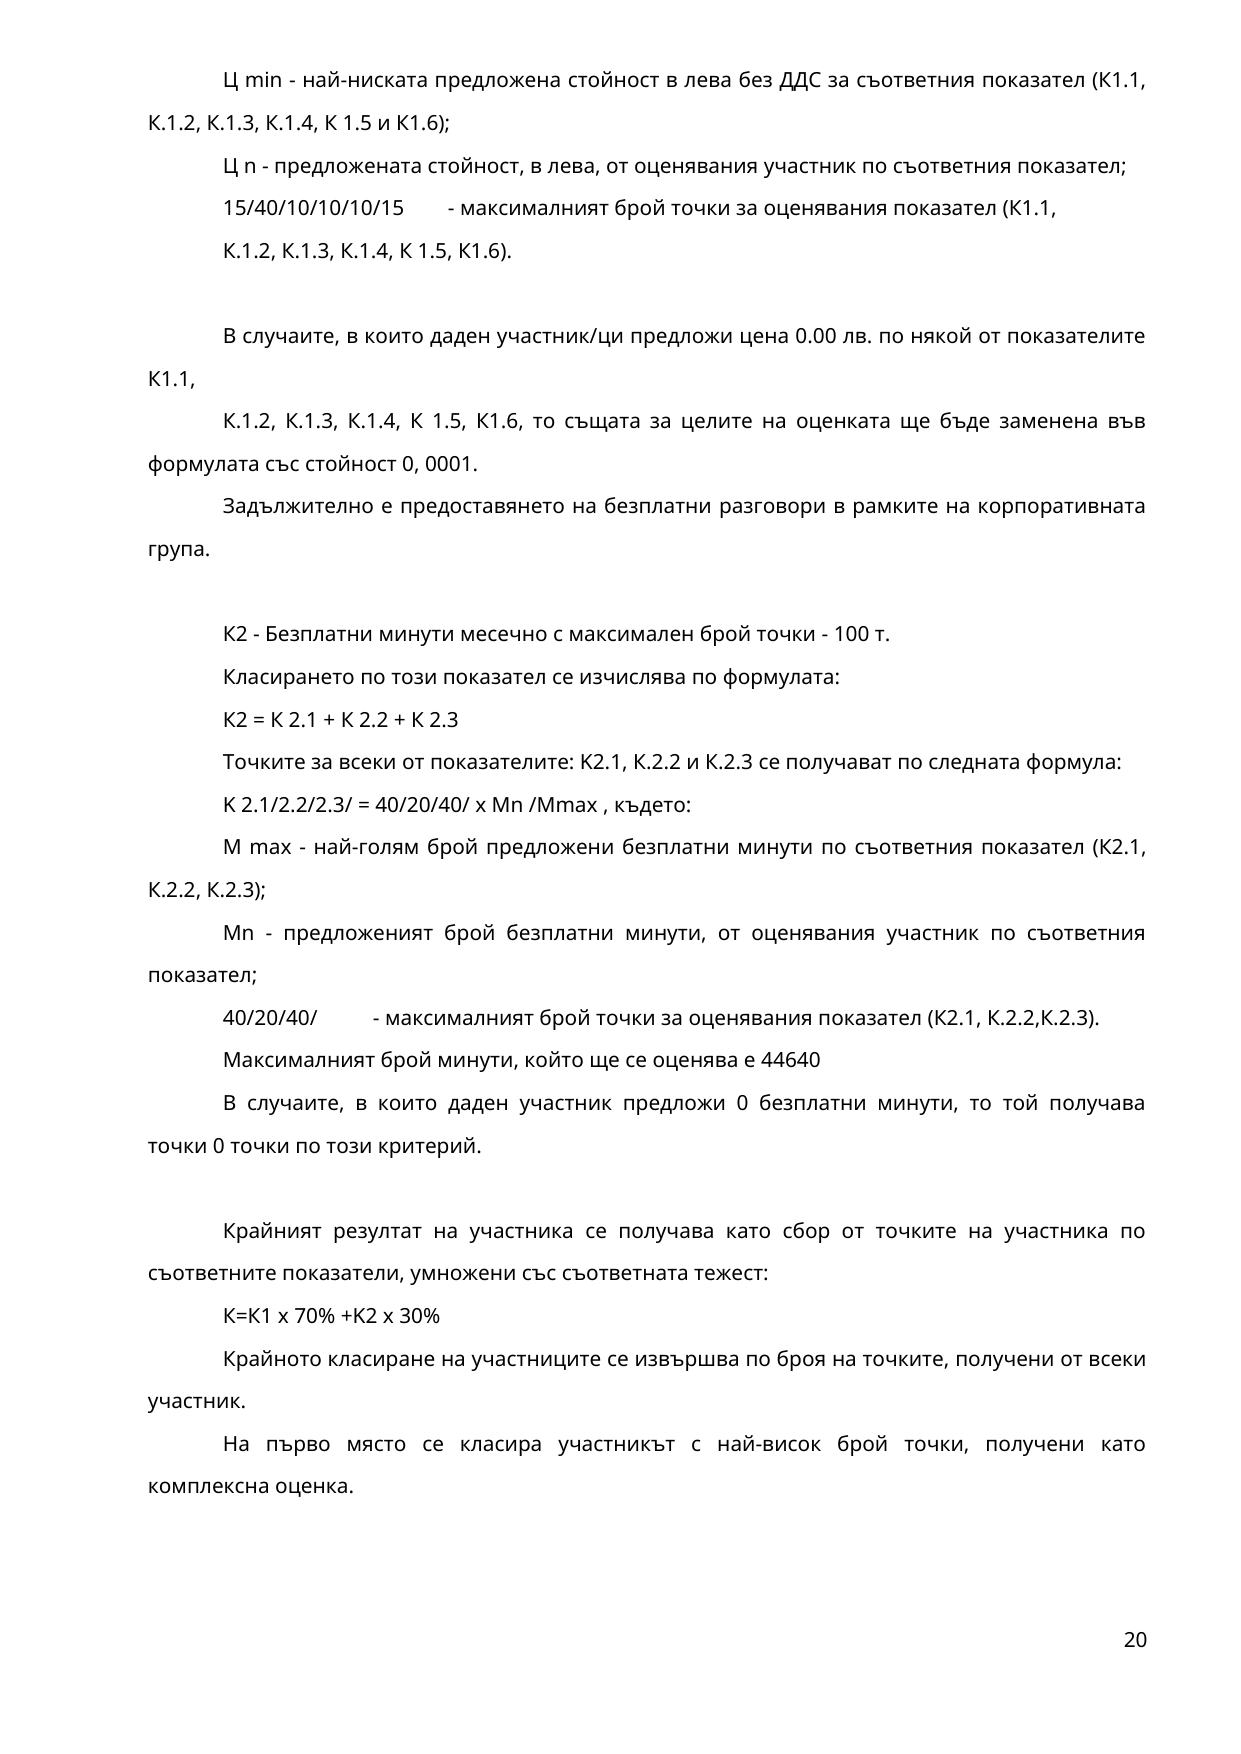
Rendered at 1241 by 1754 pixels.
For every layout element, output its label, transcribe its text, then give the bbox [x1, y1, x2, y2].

text Точките за всеки от показателите: K2.1, К.2.2 и К.2.3 се получават по следната формула: [148, 747, 1147, 776]
text В случаите, в които даден участник предложи 0 безплатни минути, то той получава точки 0 точки по този критерий. [148, 1088, 1147, 1159]
text M max - най-голям брой предложени безплатни минути по съответния показател (К2.1, К.2.2, К.2.3); [148, 832, 1147, 903]
text K 2.1/2.2/2.3/ = 40/20/40/ х Mn /Mmax , където: [148, 790, 1147, 818]
text 15/40/10/10/10/15 - максималният брой точки за оценявания показател (К1.1, [148, 193, 1147, 222]
text К.1.2, К.1.3, К.1.4, К 1.5, К1.6, то същата за целите на оценката ще бъде заменена във формулата със стойност 0, 0001. [148, 406, 1147, 477]
text Крайното класиране на участниците се извършва по броя на точките, получени от всеки участник. [148, 1344, 1147, 1415]
text В случаите, в които даден участник/ци предложи цена 0.00 лв. по някой от показателите К1.1, [148, 321, 1147, 392]
text К=К1 х 70% +K2 x 30% [148, 1301, 1147, 1329]
text К.1.2, К.1.3, К.1.4, К 1.5, К1.6). [148, 236, 1147, 264]
text Максималният брой минути, който ще се оценява е 44640 [148, 1046, 1147, 1074]
text Крайният резултат на участника се получава като сбор от точките на участника по съответните показатели, умножени със съответната тежест: [148, 1216, 1147, 1287]
text На първо място се класира участникът с най-висок брой точки, получени като комплексна оценка. [148, 1429, 1147, 1500]
text Mn - предложеният брой безплатни минути, от оценявания участник по съответния показател; [148, 918, 1147, 989]
text 40/20/40/ - максималният брой точки за оценявания показател (К2.1, К.2.2,К.2.3). [148, 1003, 1147, 1031]
text Ц n - предложената стойност, в лева, от оценявания участник по съответния показател; [148, 151, 1147, 179]
text Класирането по този показател се изчислява по формулата: [148, 662, 1147, 691]
text К2 - Безплатни минути месечно с максимален брой точки - 100 т. [148, 619, 1147, 648]
text К2 = К 2.1 + К 2.2 + К 2.3 [148, 705, 1147, 733]
text Задължително е предоставянето на безплатни разговори в рамките на корпоративната група. [148, 492, 1147, 563]
text Ц min - най-ниската предложена стойност в лева без ДДС за съответния показател (К1.1, К.1.2, К.1.3, К.1.4, К 1.5 и К1.6); [148, 66, 1147, 137]
